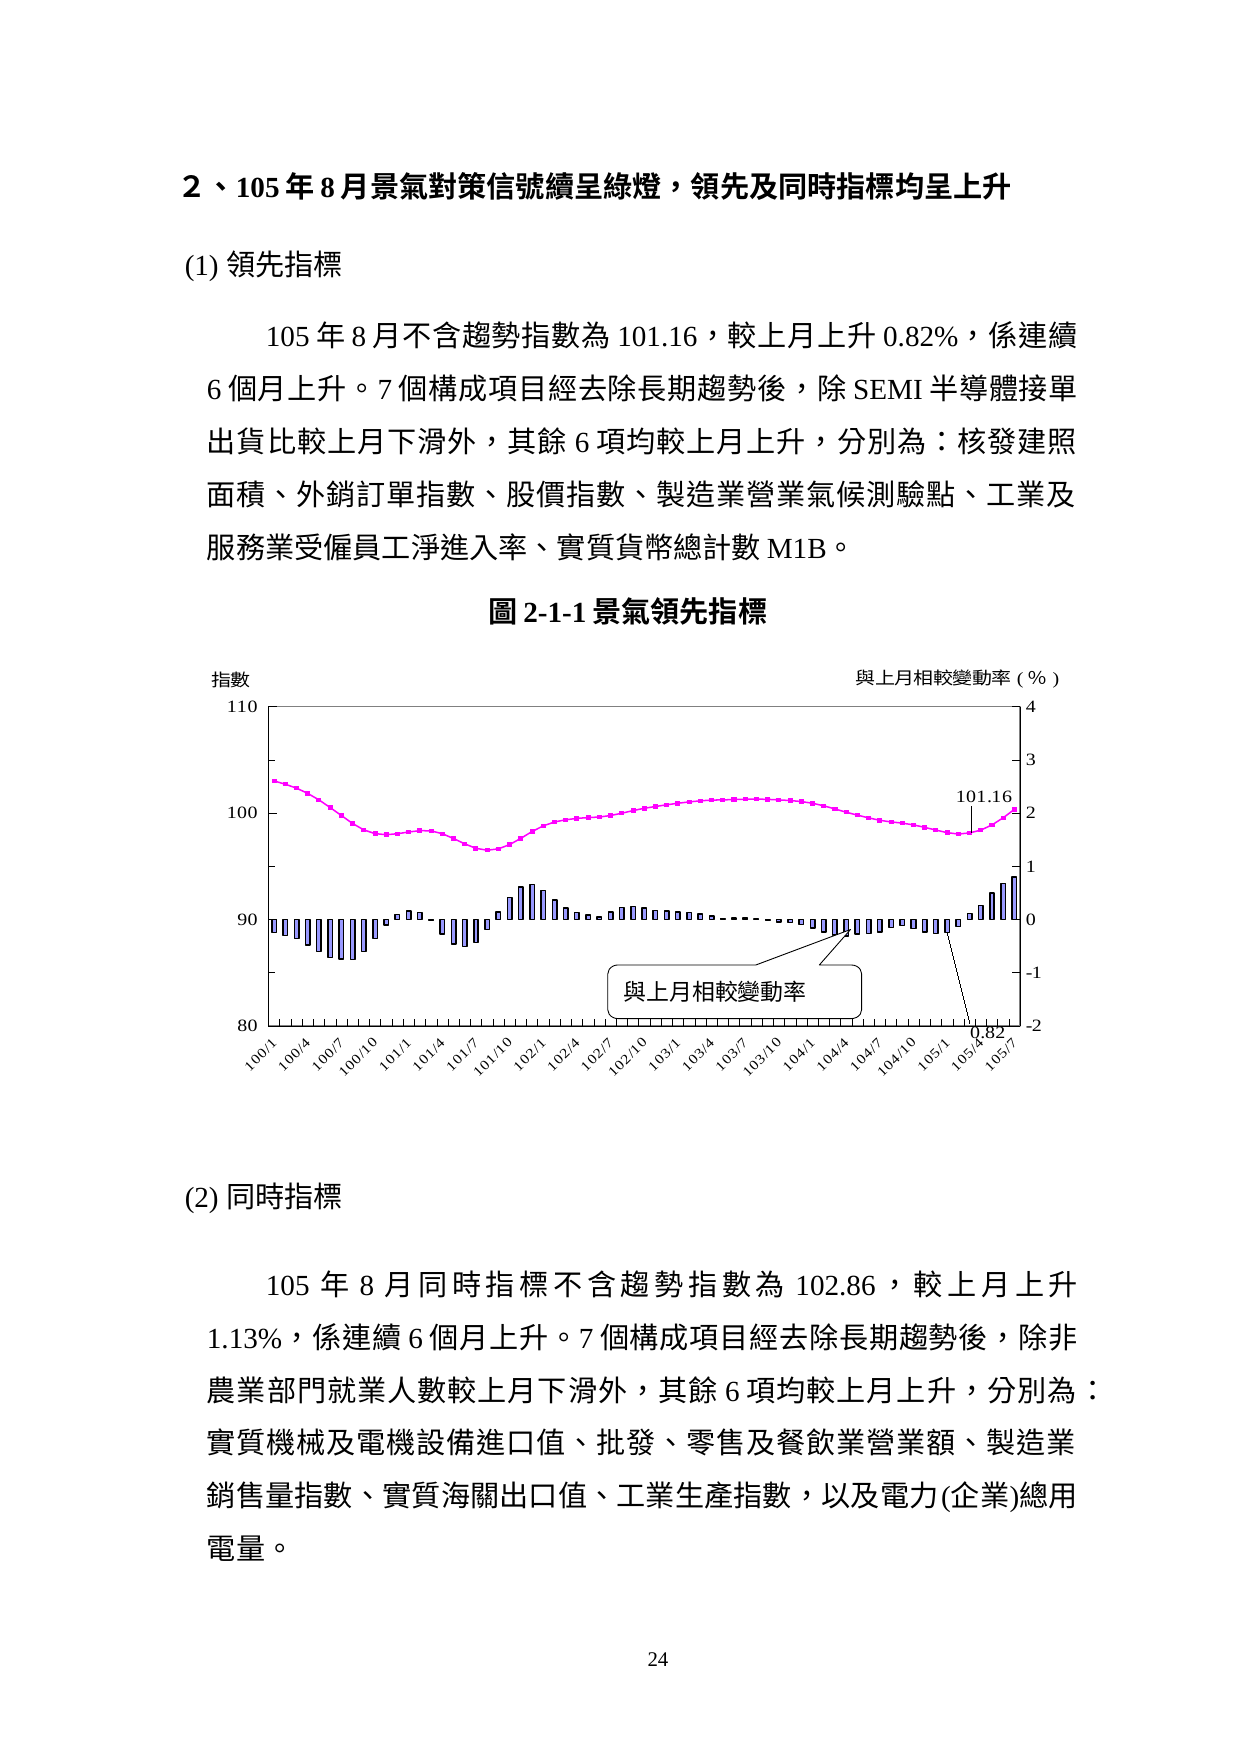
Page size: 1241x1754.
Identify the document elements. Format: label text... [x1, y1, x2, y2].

text 圖2-1-1景氣領先指標 [177, 596, 1078, 629]
text 105年8月不含趨勢指數為101.16，較上月上升0.82%，係連續6個月上升。7個構成項目經去除長期趨勢後，除SEMI半導體接單出貨比較上月下滑外，其餘6項均較上月上升，分別為：核發建照面積、外銷訂單指數、股價指數、製造業營業氣候測驗點、工業及服務業受僱員工淨進入率、實質貨幣總計數M1B。 [207, 313, 1078, 567]
text (1) 領先指標 [177, 241, 1078, 284]
text (2) 同時指標 [177, 1157, 1063, 1232]
text 105年8月同時指標不含趨勢指數為102.86，較上月上升1.13%，係連續6個月上升。7個構成項目經去除長期趨勢後，除非農業部門就業人數較上月下滑外，其餘6項均較上月上升，分別為：實質機械及電機設備進口值、批發、零售及餐飲業營業額、製造業銷售量指數、實質海關出口值、工業生產指數，以及電力(企業)總用電量。 [207, 1261, 1078, 1568]
text ２、105年8月景氣對策信號續呈綠燈，領先及同時指標均呈上升 [177, 148, 1063, 223]
